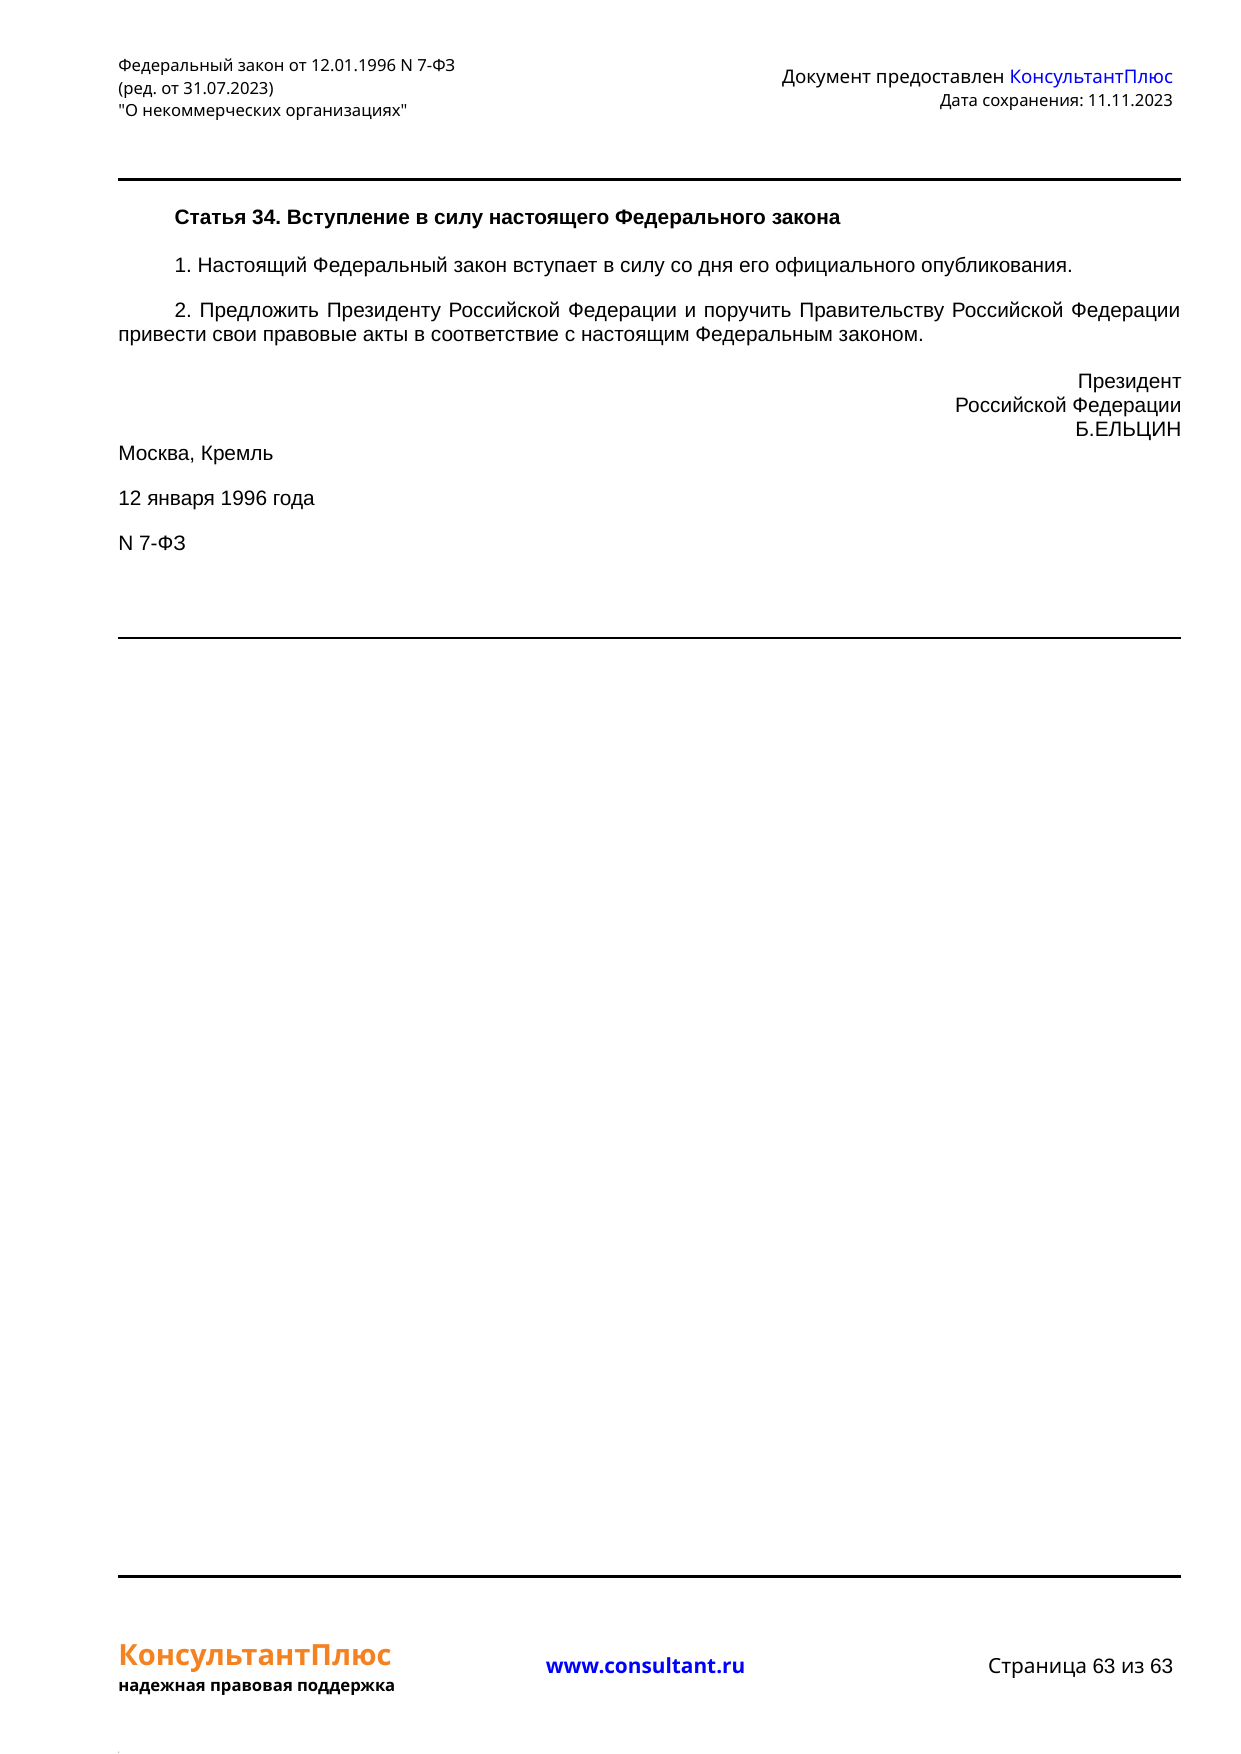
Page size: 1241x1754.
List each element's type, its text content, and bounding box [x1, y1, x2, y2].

text 1. Настоящий Федеральный закон вступает в силу со дня его официального опубликования. [118, 253, 1181, 277]
text Президент [118, 369, 1181, 393]
text Российской Федерации [118, 393, 1181, 417]
text 12 января 1996 года [118, 486, 1181, 510]
text Москва, Кремль [118, 441, 1181, 465]
title Статья 34. Вступление в силу настоящего Федерального закона [118, 205, 1181, 229]
text Б.ЕЛЬЦИН [118, 417, 1181, 441]
text 2. Предложить Президенту Российской Федерации и поручить Правительству Российской Федерации привести свои правовые акты в соответствие с настоящим Федеральным законом. [118, 297, 1181, 345]
text N 7-ФЗ [118, 531, 1181, 555]
